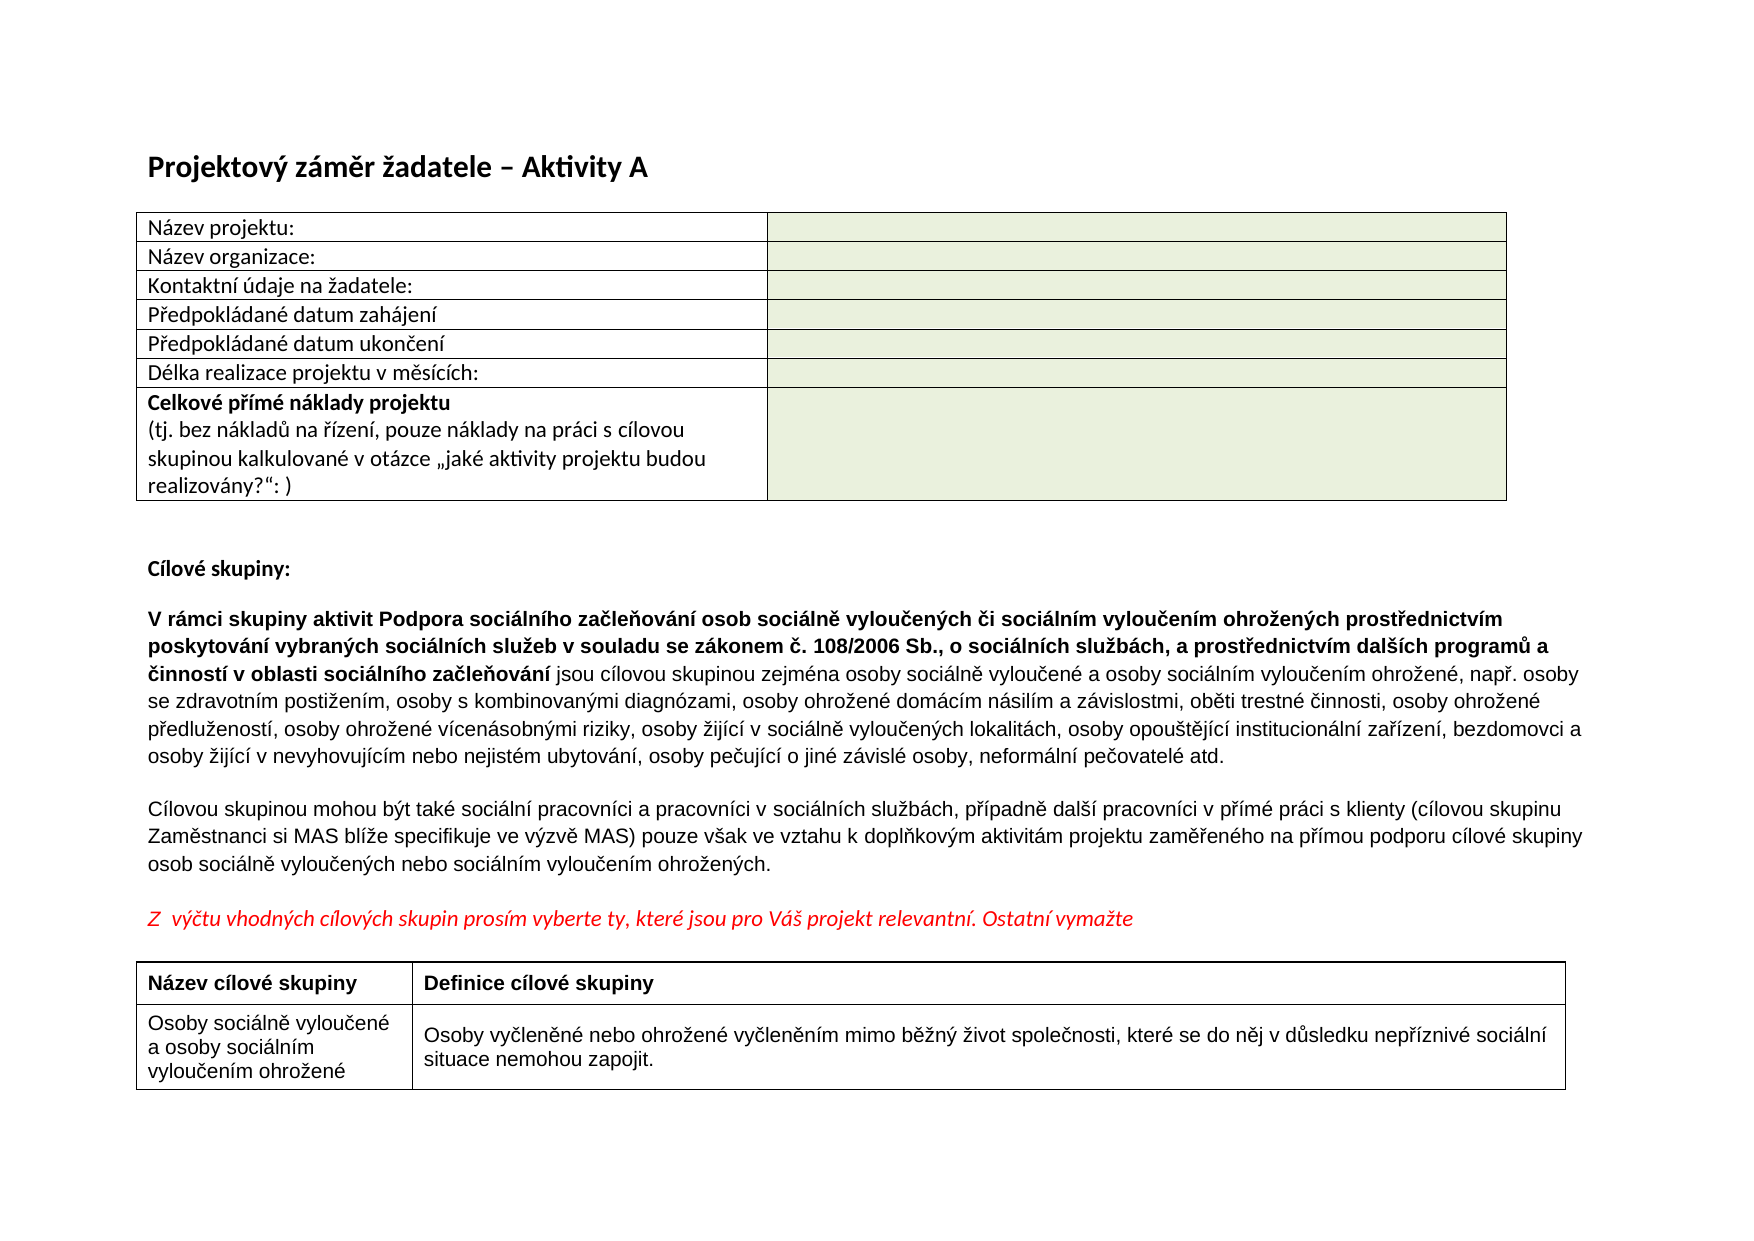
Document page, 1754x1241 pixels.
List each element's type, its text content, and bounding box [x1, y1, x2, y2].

text V rámci skupiny aktivit Podpora sociálního začleňování osob sociálně vyloučených či sociálním vyloučením ohrožených prostřednictvím poskytování vybraných sociálních služeb v souladu se zákonem č. 108/2006 Sb., o sociálních službách, a prostřednictvím dalších programů a činností v oblasti sociálního začleňování jsou cílovou skupinou zejména osoby sociálně vyloučené a osoby sociálním vyloučením ohrožené, např. osoby se zdravotním postižením, osoby s kombinovanými diagnózami, osoby ohrožené domácím násilím a závislostmi, oběti trestné činnosti, osoby ohrožené předlužeností, osoby ohrožené vícenásobnými riziky, osoby žijící v sociálně vyloučených lokalitách, osoby opouštějící institucionální zařízení, bezdomovci a osoby žijící v nevyhovujícím nebo nejistém ubytování, osoby pečující o jiné závislé osoby, neformální pečovatelé atd. [148, 607, 1606, 768]
text Cílové skupiny: [148, 554, 1606, 582]
table_cell Kontaktní údaje na žadatele: [137, 271, 767, 299]
text Cílovou skupinou mohou být také sociální pracovníci a pracovníci v sociálních službách, případně další pracovníci v přímé práci s klienty (cílovou skupinu Zaměstnanci si MAS blíže specifikuje ve výzvě MAS) pouze však ve vztahu k doplňkovým aktivitám projektu zaměřeného na přímou podporu cílové skupiny osob sociálně vyloučených nebo sociálním vyloučením ohrožených. [148, 797, 1606, 876]
text Z výčtu vhodných cílových skupin prosím vyberte ty, které jsou pro Váš projekt relevantní. Ostatní vymažte [148, 904, 1606, 932]
table_cell [768, 330, 1506, 357]
table_cell [768, 300, 1506, 328]
text Projektový záměr žadatele – Aktivity A [148, 148, 1606, 186]
table_cell Osoby vyčleněné nebo ohrožené vyčleněním mimo běžný život společnosti, které se do něj v důsledku nepříznivé sociální situace nemohou zapojit. [413, 1005, 1565, 1089]
table_cell [768, 359, 1506, 387]
table_header Definice cílové skupiny [413, 963, 1565, 1003]
table_cell [768, 271, 1506, 299]
table_cell [768, 388, 1506, 500]
table_cell [768, 242, 1506, 270]
table_header [768, 213, 1506, 241]
table_header Název cílové skupiny [137, 963, 412, 1003]
table_cell Název organizace: [137, 242, 767, 270]
table_cell Délka realizace projektu v měsících: [137, 359, 767, 387]
table_cell Předpokládané datum zahájení [137, 300, 767, 328]
table_cell Předpokládané datum ukončení [137, 330, 767, 357]
table_cell Osoby sociálně vyloučené a osoby sociálním vyloučením ohrožené [137, 1005, 412, 1089]
table_cell Celkové přímé náklady projektu (tj. bez nákladů na řízení, pouze náklady na práci s cílovou skupinou kalkulované v otázce „jaké aktivity projektu budou realizovány?“: ) [137, 388, 767, 500]
table_header Název projektu: [137, 213, 767, 241]
